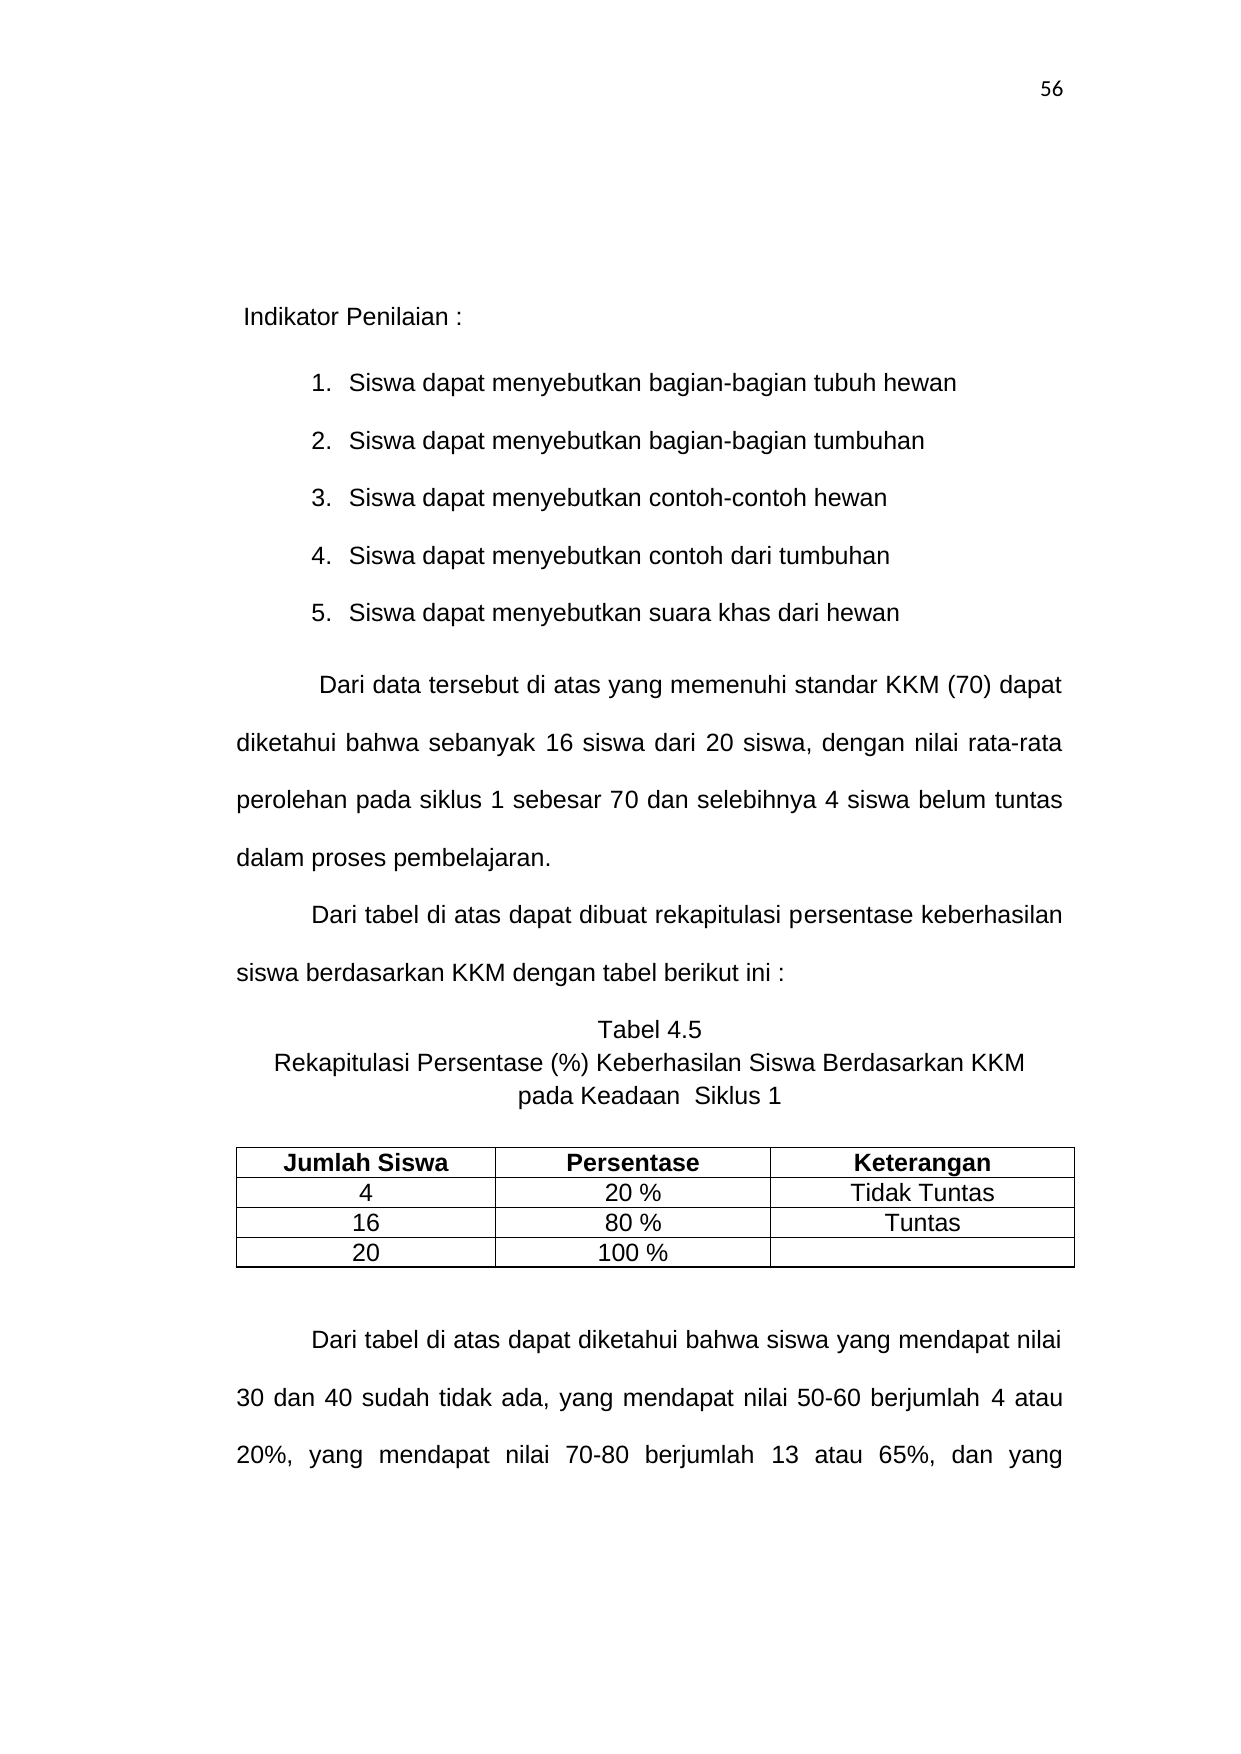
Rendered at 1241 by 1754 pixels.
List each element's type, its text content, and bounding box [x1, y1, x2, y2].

table_header Persentase [496, 1148, 770, 1177]
table_cell 4 [237, 1178, 495, 1207]
list Siswa dapat menyebutkan contoh dari tumbuhan [311, 541, 1063, 569]
table_cell 20 % [496, 1178, 770, 1207]
table_cell [771, 1238, 1074, 1266]
list Siswa dapat menyebutkan bagian-bagian tubuh hewan [311, 368, 1063, 397]
text Tabel 4.5 Rekapitulasi Persentase (%) Keberhasilan Siswa Berdasarkan KKM pada Keadaan Siklus 1 [236, 1015, 1063, 1110]
table_cell 100 % [496, 1238, 770, 1266]
table_cell 16 [237, 1208, 495, 1237]
list Siswa dapat menyebutkan suara khas dari hewan [311, 598, 1063, 627]
table_cell 80 % [496, 1208, 770, 1237]
table_header Keterangan [771, 1148, 1074, 1177]
text Dari data tersebut di atas yang memenuhi standar KKM (70) dapat diketahui bahwa sebanyak 16 siswa dari 20 siswa, dengan nilai rata-rata perolehan pada siklus 1 sebesar 70 dan selebihnya 4 siswa belum tuntas dalam proses pembelajaran. [236, 670, 1063, 871]
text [236, 1325, 1063, 1469]
text Indikator Penilaian : [236, 302, 1063, 331]
table_cell Tuntas [771, 1208, 1074, 1237]
list Siswa dapat menyebutkan bagian-bagian tumbuhan [311, 426, 1063, 454]
table_cell Tidak Tuntas [771, 1178, 1074, 1207]
list Siswa dapat menyebutkan contoh-contoh hewan [311, 483, 1063, 512]
text Dari tabel di atas dapat dibuat rekapitulasi persentase keberhasilan siswa berdasarkan KKM dengan tabel berikut ini : [236, 900, 1063, 986]
table_header Jumlah Siswa [237, 1148, 495, 1177]
table_cell 20 [237, 1238, 495, 1266]
